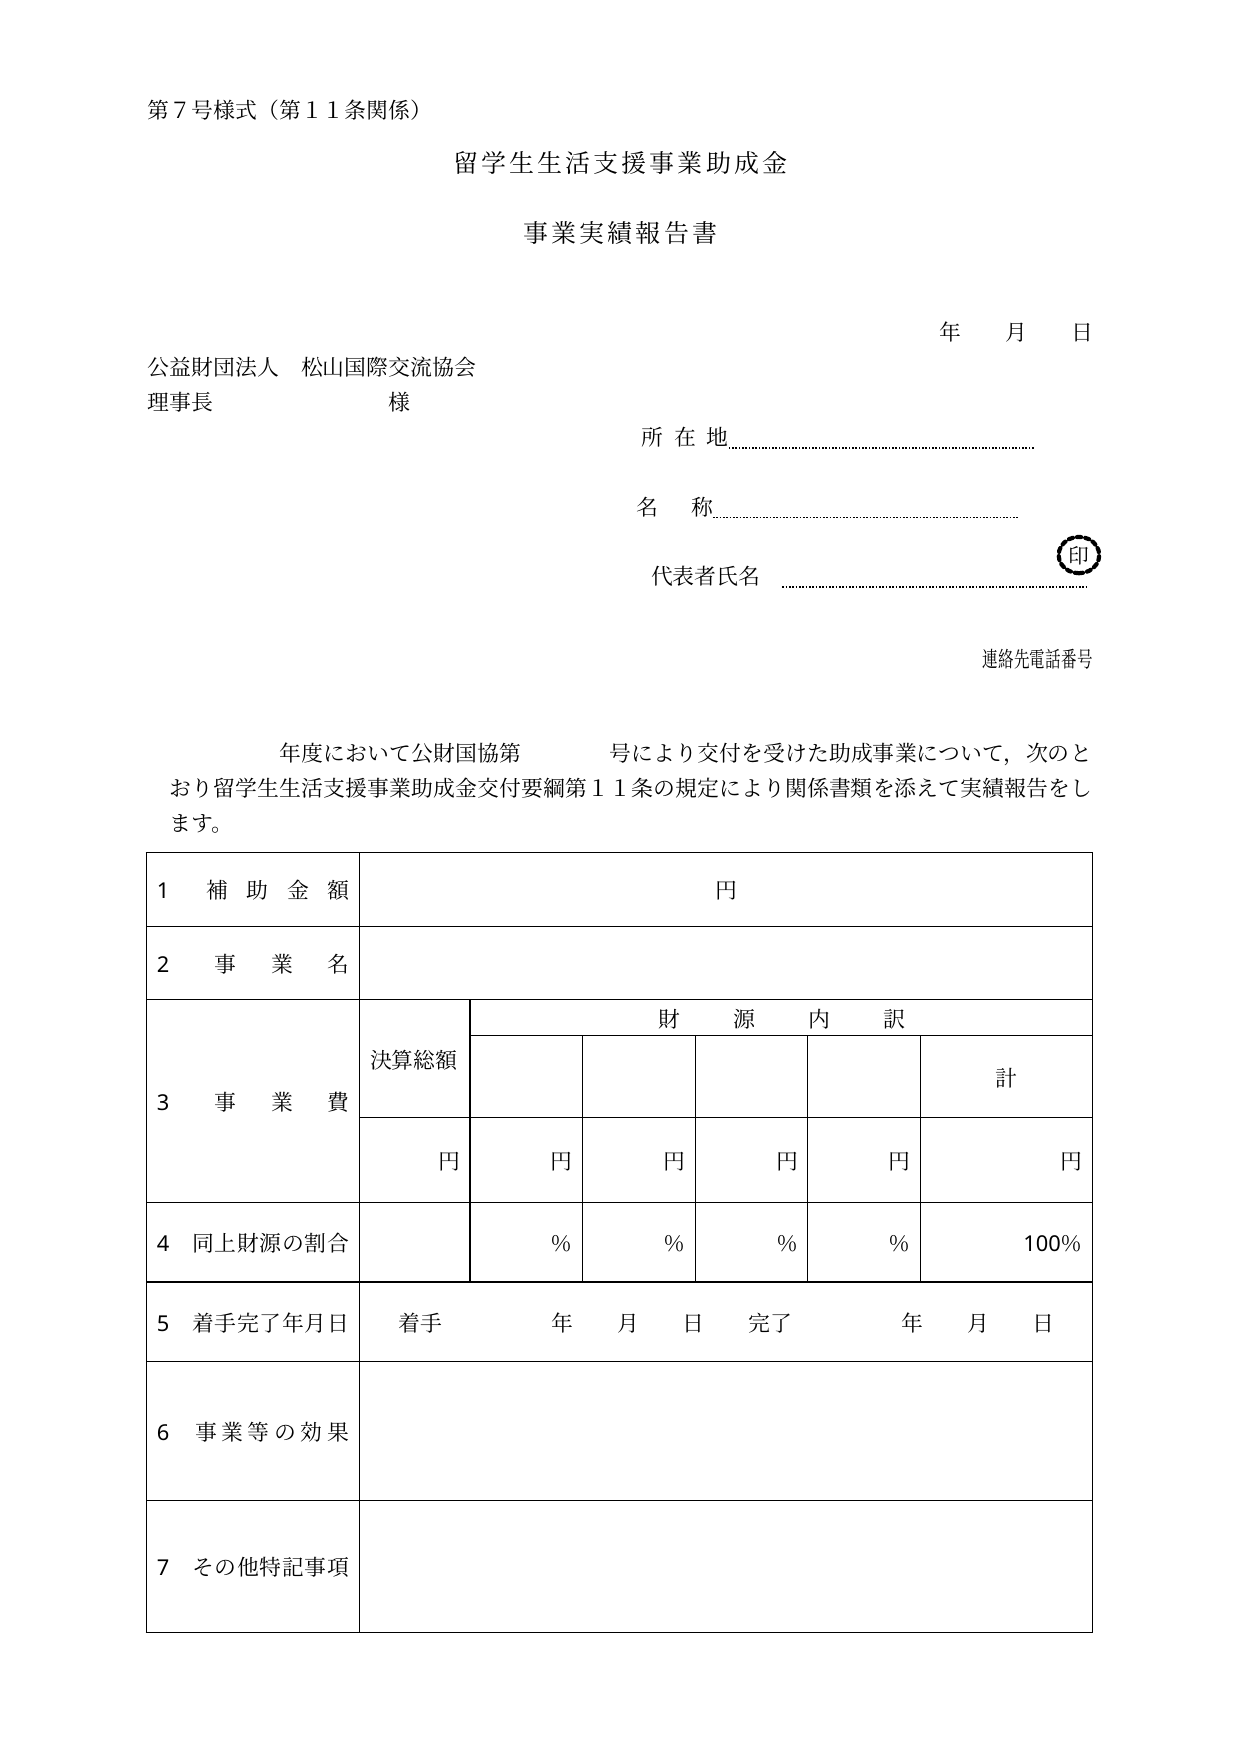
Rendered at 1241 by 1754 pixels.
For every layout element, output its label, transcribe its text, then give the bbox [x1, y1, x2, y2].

table_cell [360, 927, 1092, 999]
table_cell [696, 1036, 807, 1117]
text 連絡先電話番号 [148, 640, 1092, 675]
text 年度において公財国協第 号により交付を受けた助成事業について，次のとおり留学生生活支援事業助成金交付要綱第１１条の規定により関係書類を添えて実績報告をします。 [148, 735, 1092, 840]
table_cell 財源内訳 [471, 1000, 1092, 1035]
text 留学生生活支援事業助成金 [148, 127, 1092, 196]
table_cell 100％ [921, 1203, 1092, 1281]
text 事業実績報告書 [148, 196, 1092, 266]
table_cell 円 [471, 1118, 582, 1202]
table_cell ％ [583, 1203, 695, 1281]
text 所在地 [148, 418, 1092, 453]
table_cell [360, 1203, 469, 1281]
table_cell [808, 1036, 920, 1117]
table_cell 5 着手完了年月日 [147, 1283, 359, 1361]
text 理事長 様 [148, 383, 1092, 418]
table_cell [471, 1036, 582, 1117]
table_cell ％ [471, 1203, 582, 1281]
text 名称 [148, 488, 1092, 523]
table_cell 円 [696, 1118, 807, 1202]
table_cell 円 [921, 1118, 1092, 1202]
table_cell 4 同上財源の割合 [147, 1203, 359, 1281]
table_cell 円 [360, 1118, 469, 1202]
table_cell 円 [808, 1118, 920, 1202]
table_cell 7 その他特記事項 [147, 1501, 359, 1632]
table_cell ％ [696, 1203, 807, 1281]
table_cell [360, 1501, 1092, 1632]
table_cell 3 事業費 [147, 1000, 359, 1202]
table_cell [360, 1362, 1092, 1500]
table_header 円 [360, 853, 1092, 926]
table_cell 決算総額 [360, 1000, 469, 1117]
table_cell 円 [583, 1118, 695, 1202]
text 年 月 日 [148, 314, 1092, 348]
text 第７号様式（第１１条関係） [148, 92, 1092, 127]
text 公益財団法人 松山国際交流協会 [148, 348, 1092, 383]
table_cell 着手 年 月 日 完了 年 月 日 [360, 1283, 1092, 1361]
text 代表者氏名 [148, 558, 1092, 593]
table_cell 計 [921, 1036, 1092, 1117]
table_cell 2 事業名 [147, 927, 359, 999]
table_cell ％ [808, 1203, 920, 1281]
table_cell 6 事業等の効果 [147, 1362, 359, 1500]
table_header 1 補助金額 [147, 853, 359, 926]
table_cell [583, 1036, 695, 1117]
